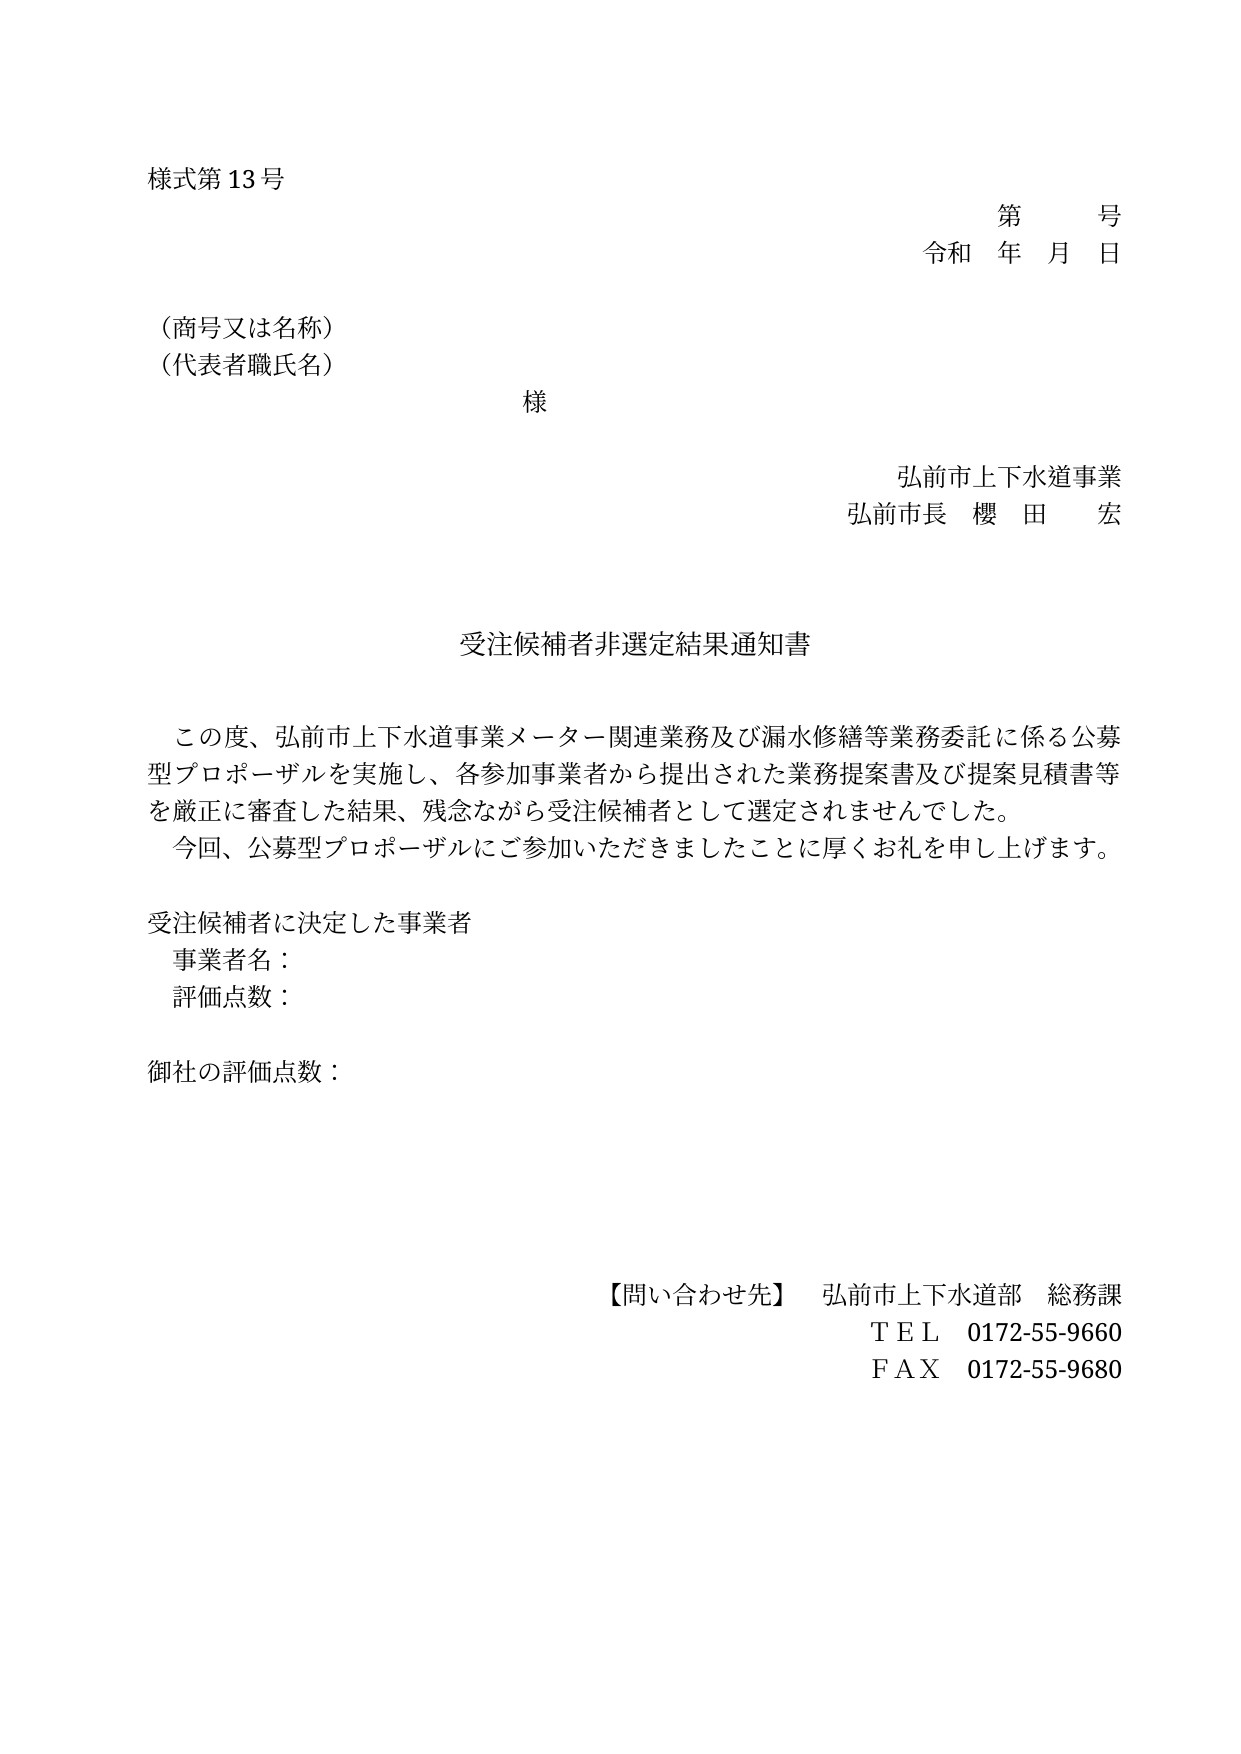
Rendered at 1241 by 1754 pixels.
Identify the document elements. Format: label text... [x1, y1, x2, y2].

text 様 [148, 382, 1122, 419]
text 様式第13号 [148, 159, 1122, 196]
text 【問い合わせ先】 弘前市上下水道部 総務課 [148, 1275, 1122, 1312]
text 今回、公募型プロポーザルにご参加いただきましたことに厚くお礼を申し上げます。 [148, 828, 1122, 866]
text ＦＡＸ 0172-55-9680 [148, 1349, 1122, 1386]
text 弘前市長 櫻 田 宏 [148, 494, 1122, 531]
text 受注候補者に決定した事業者 [148, 903, 1122, 940]
text （商号又は名称） [148, 308, 1122, 345]
text 第 号 [148, 196, 1122, 233]
text 事業者名： [148, 940, 1122, 977]
text 受注候補者非選定結果通知書 [148, 605, 1122, 680]
text 弘前市上下水道事業 [148, 457, 1122, 494]
text 御社の評価点数： [148, 1052, 1122, 1089]
text 令和 年 月 日 [148, 233, 1122, 271]
text ＴＥＬ 0172-55-9660 [148, 1312, 1122, 1349]
text この度、弘前市上下水道事業メーター関連業務及び漏水修繕等業務委託に係る公募型プロポーザルを実施し、各参加事業者から提出された業務提案書及び提案見積書等を厳正に審査した結果、残念ながら受注候補者として選定されませんでした。 [148, 717, 1122, 828]
text 評価点数： [148, 977, 1122, 1014]
text （代表者職氏名） [148, 345, 1122, 382]
